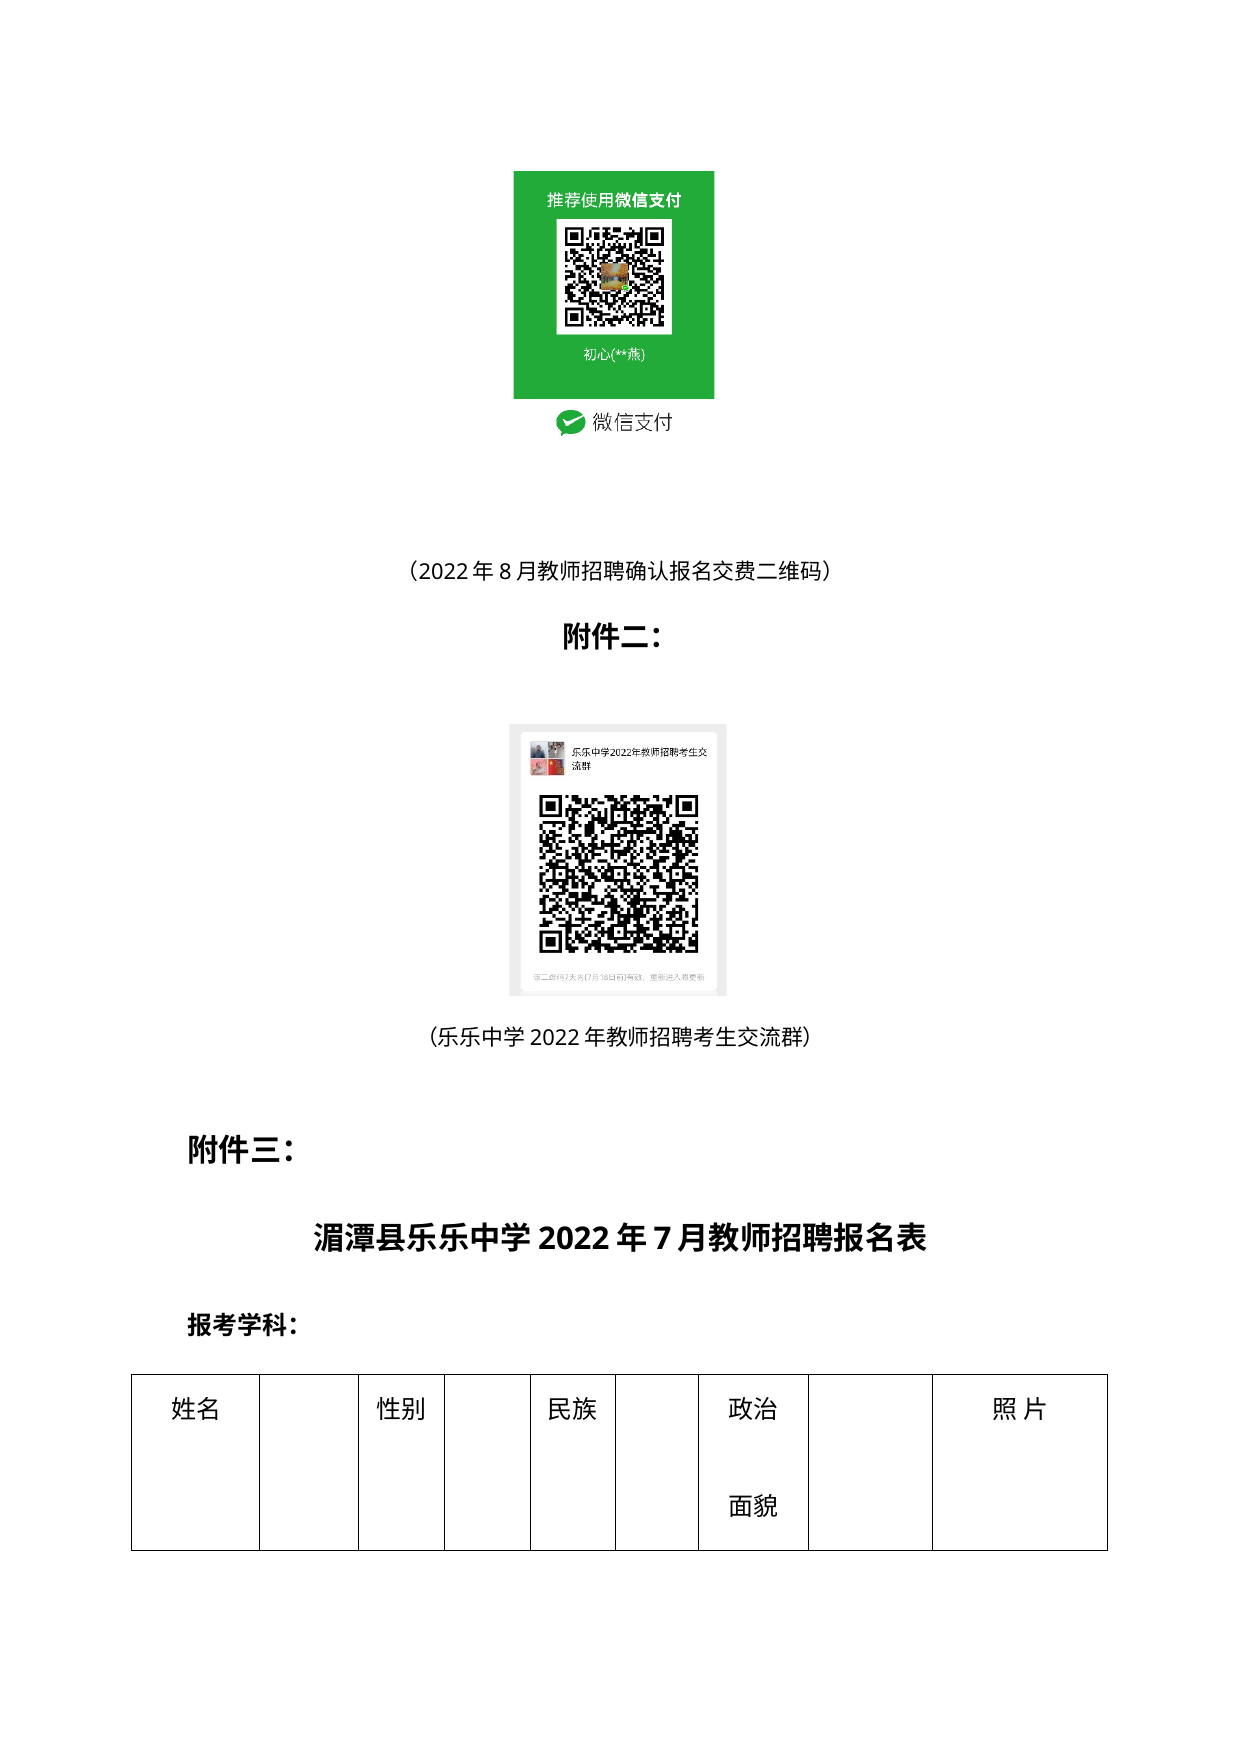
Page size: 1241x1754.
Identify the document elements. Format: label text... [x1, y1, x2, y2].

text 报考学科： [187, 1291, 1053, 1356]
text （2022年8月教师招聘确认报名交费二维码） [187, 553, 1053, 586]
text （乐乐中学2022年教师招聘考生交流群） [187, 1020, 1053, 1052]
table_header [445, 1375, 530, 1550]
text 附件三： [187, 1115, 1053, 1180]
table_header [260, 1375, 358, 1550]
table_header 民族 [531, 1375, 615, 1550]
table_header [809, 1375, 932, 1550]
table_header 姓名 [132, 1375, 259, 1550]
text 湄潭县乐乐中学2022年7月教师招聘报名表 [187, 1203, 1053, 1268]
table_header 政治 面貌 [699, 1375, 808, 1550]
table_header 性别 [359, 1375, 444, 1550]
table_header [616, 1375, 698, 1550]
text 附件二： [187, 602, 1053, 667]
table_header 照 片 [933, 1375, 1107, 1550]
picture [513, 171, 715, 449]
picture [507, 724, 727, 994]
